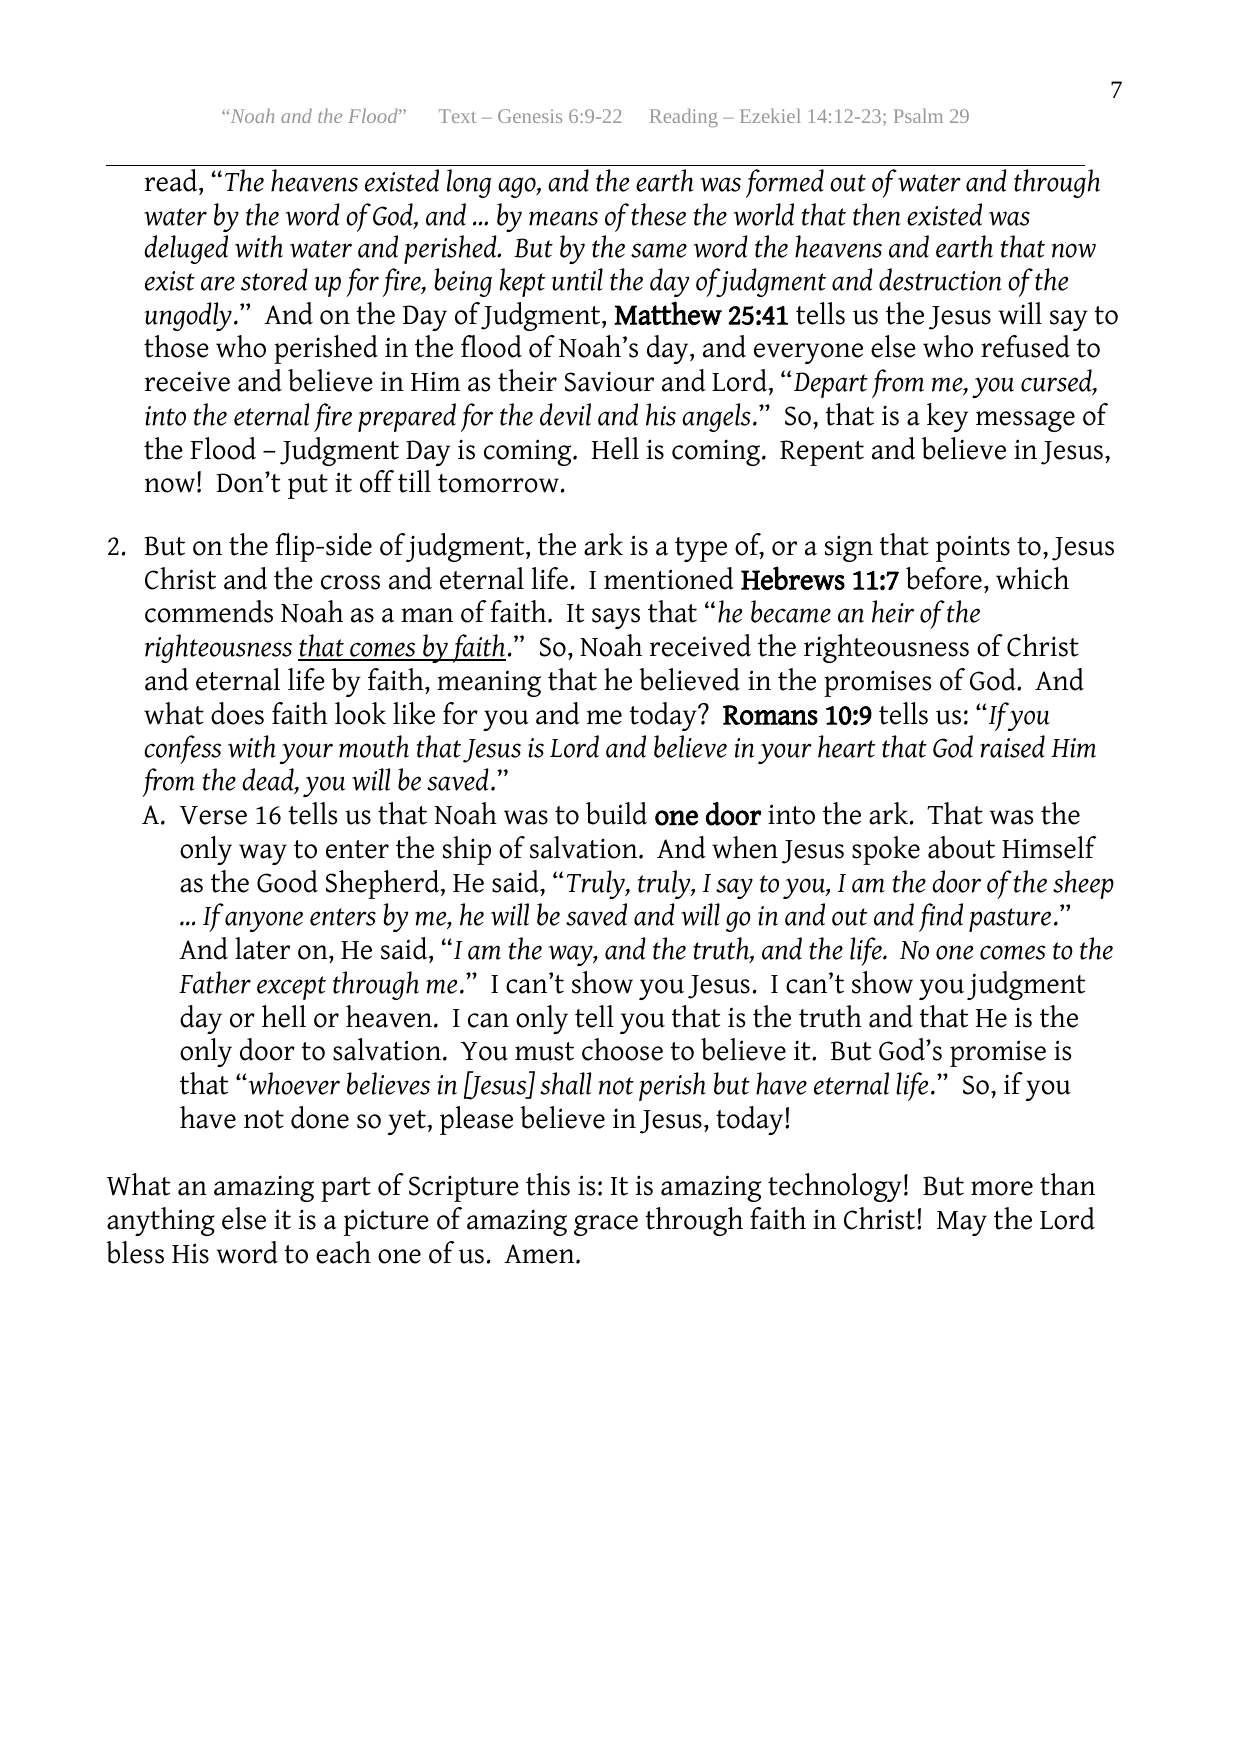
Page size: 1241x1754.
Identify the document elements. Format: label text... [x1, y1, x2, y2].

text What an amazing part of Scripture this is: It is amazing technology! But more than anything else it is a picture of amazing grace through faith in Christ! May the Lord bless His word to each one of us. Amen. [106, 1170, 1122, 1271]
list But on the flip-side of judgment, the ark is a type of, or a sign that points to, Jesus Christ and the cross and eternal life. I mentioned Hebrews 11:7 before, which commends Noah as a man of faith. It says that “he became an heir of the righteousness that comes by faith.” So, Noah received the righteousness of Christ and eternal life by faith, meaning that he believed in the promises of God. And what does faith look like for you and me today? Romans 10:9 tells us: “If you confess with your mouth that Jesus is Lord and believe in your heart that God raised Him from the dead, you will be saved.” [106, 530, 1122, 799]
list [106, 166, 1122, 501]
list Verse 16 tells us that Noah was to build one door into the ark. That was the only way to enter the ship of salvation. And when Jesus spoke about Himself as the Good Shepherd, He said, “Truly, truly, I say to you, I am the door of the sheep … If anyone enters by me, he will be saved and will go in and out and find pasture.” And later on, He said, “I am the way, and the truth, and the life. No one comes to the Father except through me.” I can’t show you Jesus. I can’t show you judgment day or hell or heaven. I can only tell you that is the truth and that He is the only door to salvation. You must choose to believe it. But God’s promise is that “whoever believes in [Jesus] shall not perish but have eternal life.” So, if you have not done so yet, please believe in Jesus, today! [142, 799, 1122, 1136]
